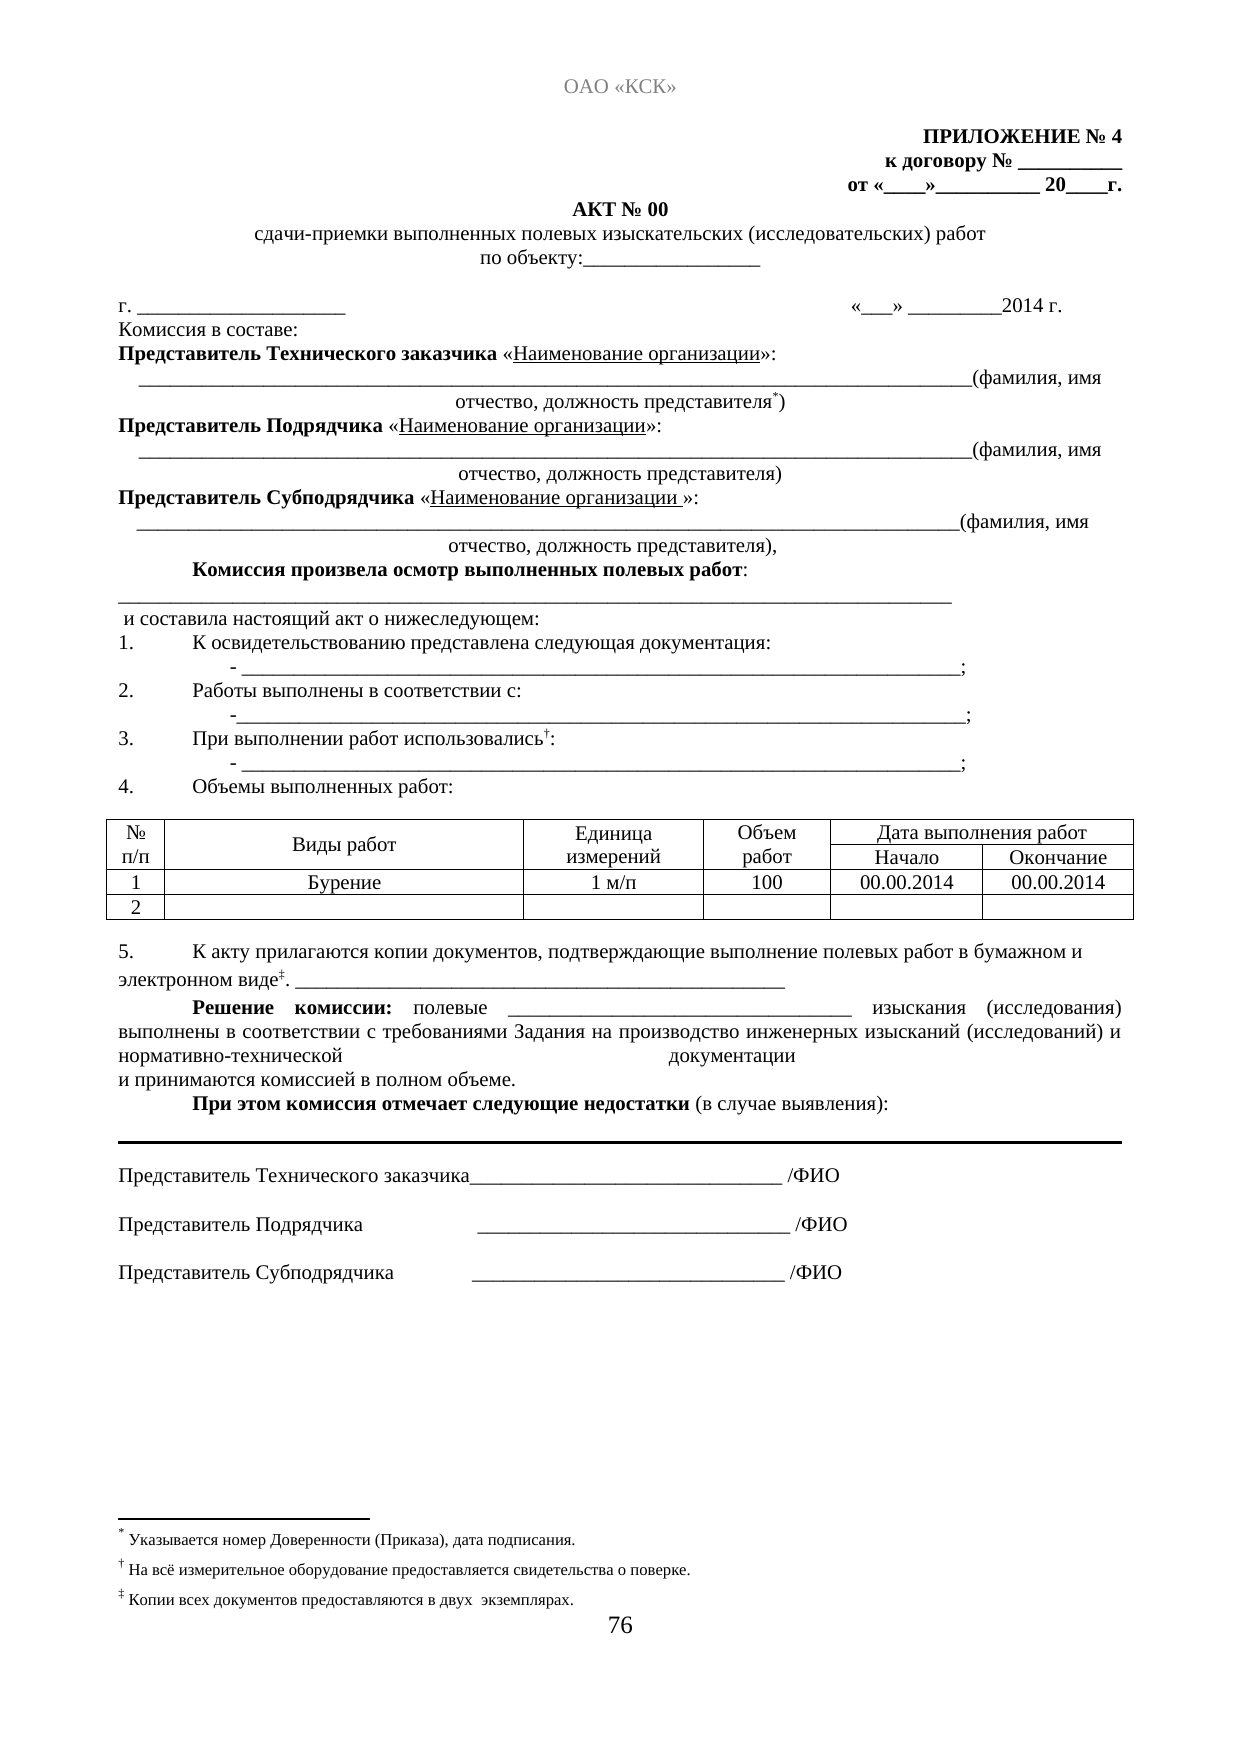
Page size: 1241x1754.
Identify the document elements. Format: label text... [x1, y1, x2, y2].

text -______________________________________________________________________; [229, 702, 1122, 726]
table_cell 1 м/п [524, 870, 703, 894]
list К акту прилагаются копии документов, подтверждающие выполнение полевых работ в бумажном и электронном виде. _______________________________________________ [118, 939, 1122, 991]
text Комиссия произвела осмотр выполненных полевых работ: ________________________________________________________________________________ и составила настоящий акт о нижеследующем: [118, 557, 1122, 629]
text Представитель Субподрядчика ______________________________ /ФИО [118, 1260, 1122, 1284]
table_header Объем работ [704, 820, 830, 869]
table_cell 2 [107, 895, 164, 919]
table_header Единица измерений [524, 820, 703, 869]
text от «____»__________ 20____г. [709, 172, 1122, 196]
list При выполнении работ использовались: [118, 726, 1122, 750]
table_cell Окончание [983, 845, 1133, 869]
text При этом комиссия отмечает следующие недостатки (в случае выявления): [118, 1091, 1122, 1115]
text Представитель Технического заказчика «Наименование организации»: [118, 341, 1122, 365]
list К освидетельствованию представлена следующая документация: [118, 629, 1122, 654]
text Комиссия в составе: [118, 317, 1122, 341]
table_cell Начало [831, 845, 982, 869]
text Представитель Субподрядчика «Наименование организации »: [118, 485, 1122, 509]
text ПРИЛОЖЕНИЕ № 4 [709, 124, 1122, 148]
table_cell 100 [704, 870, 830, 894]
text АКТ № 00 [118, 196, 1122, 221]
list Работы выполнены в соответствии с: [118, 678, 1122, 702]
text к договору № __________ [709, 148, 1122, 172]
table_header № п/п [107, 820, 164, 869]
table_header Виды работ [165, 820, 523, 869]
text г. ____________________ «___» _________2014 г. [118, 293, 1122, 317]
text Представитель Технического заказчика______________________________ /ФИО [118, 1163, 1122, 1187]
text - _____________________________________________________________________; [229, 654, 1122, 678]
table_cell Бурение [165, 870, 523, 894]
text ________________________________________________________________________________(фамилия, имя отчество, должность представителя) [118, 437, 1122, 485]
text ________________________________________________________________________________(фамилия, имя отчество, должность представителя) [118, 365, 1122, 413]
table_cell [165, 895, 523, 919]
text Представитель Подрядчика ______________________________ /ФИО [118, 1212, 1122, 1236]
table_cell 00.00.2014 [831, 870, 982, 894]
table_header Дата выполнения работ [831, 820, 1133, 844]
table_cell [704, 895, 830, 919]
table_cell 00.00.2014 [983, 870, 1133, 894]
text - _____________________________________________________________________; [229, 750, 1122, 774]
table_cell 1 [107, 870, 164, 894]
text Представитель Подрядчика «Наименование организации»: [118, 413, 1122, 437]
text по объекту:_________________ [118, 244, 1122, 269]
table_cell [524, 895, 703, 919]
list Объемы выполненных работ: [118, 774, 1122, 798]
text сдачи-приемки выполненных полевых изыскательских (исследовательских) работ [118, 221, 1122, 244]
table_cell [831, 895, 982, 919]
table_cell [983, 895, 1133, 919]
text Решение комиссии: полевые _________________________________ изыскания (исследования) выполнены в соответствии с требованиями Задания на производство инженерных изысканий (исследований) и нормативно-технической документации и принимаются комиссией в полном объеме. [118, 995, 1122, 1091]
text _______________________________________________________________________________(фамилия, имя отчество, должность представителя), [118, 509, 1107, 557]
